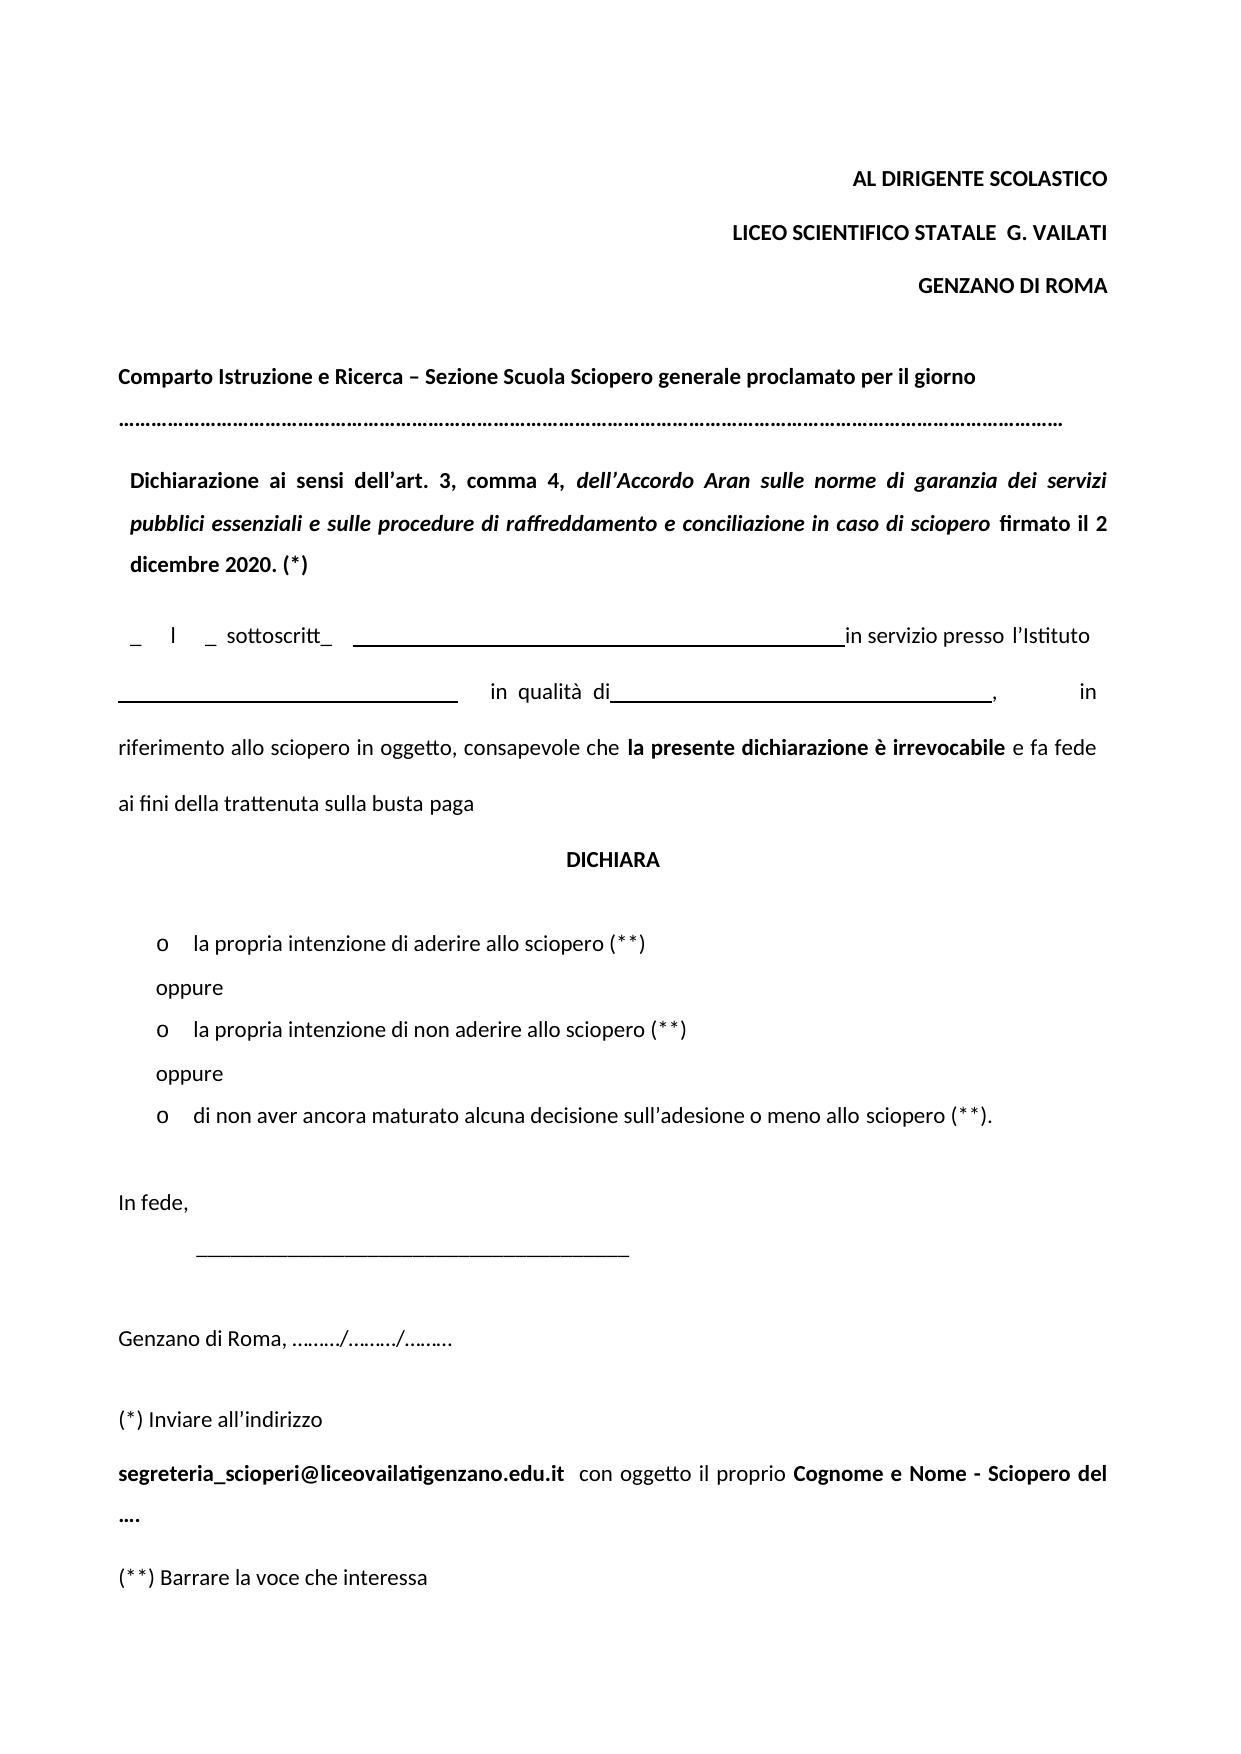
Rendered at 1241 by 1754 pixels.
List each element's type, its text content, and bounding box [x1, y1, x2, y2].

text GENZANO DI ROMA [118, 271, 1107, 299]
text In fede, [118, 1188, 1107, 1216]
text oppure [156, 973, 1108, 1001]
list la propria intenzione di non aderire allo sciopero (**) [156, 1015, 1108, 1044]
text oppure [156, 1059, 1108, 1087]
subtitle DICHIARA [118, 845, 1108, 873]
text _ l _ sottoscritt_ in servizio presso l’Istituto [130, 621, 1107, 649]
text Comparto Istruzione e Ricerca – Sezione Scuola Sciopero generale proclamato per il giorno ………………………………………………………………………………………………………………………………………………………… [118, 362, 1107, 432]
subtitle Dichiarazione ai sensi dell’art. 3, comma 4, dell’Accordo Aran sulle norme di garanzia dei servizi pubblici essenziali e sulle procedure di raffreddamento e conciliazione in caso di sciopero firmato il 2 dicembre 2020. (*) [130, 467, 1107, 579]
list di non aver ancora maturato alcuna decisione sull’adesione o meno allo sciopero (**). [156, 1101, 1107, 1130]
text (**) Barrare la voce che interessa [118, 1563, 1107, 1591]
text in qualità di , in riferimento allo sciopero in oggetto, consapevole che la presente dichiarazione è irrevocabile e fa fede ai fini della trattenuta sulla busta paga [118, 677, 1097, 817]
list la propria intenzione di aderire allo sciopero (**) [156, 929, 1108, 958]
text (*) Inviare all’indirizzo [118, 1406, 1107, 1434]
text AL DIRIGENTE SCOLASTICO [118, 130, 1107, 193]
text Genzano di Roma, ………/………/……… [118, 1322, 1107, 1353]
text LICEO SCIENTIFICO STATALE G. VAILATI [118, 218, 1107, 246]
text segreteria_scioperi@liceovailatigenzano.edu.it con oggetto il proprio Cognome e Nome - Sciopero del …. [118, 1459, 1107, 1529]
text ______________________________________ [181, 1230, 1107, 1260]
